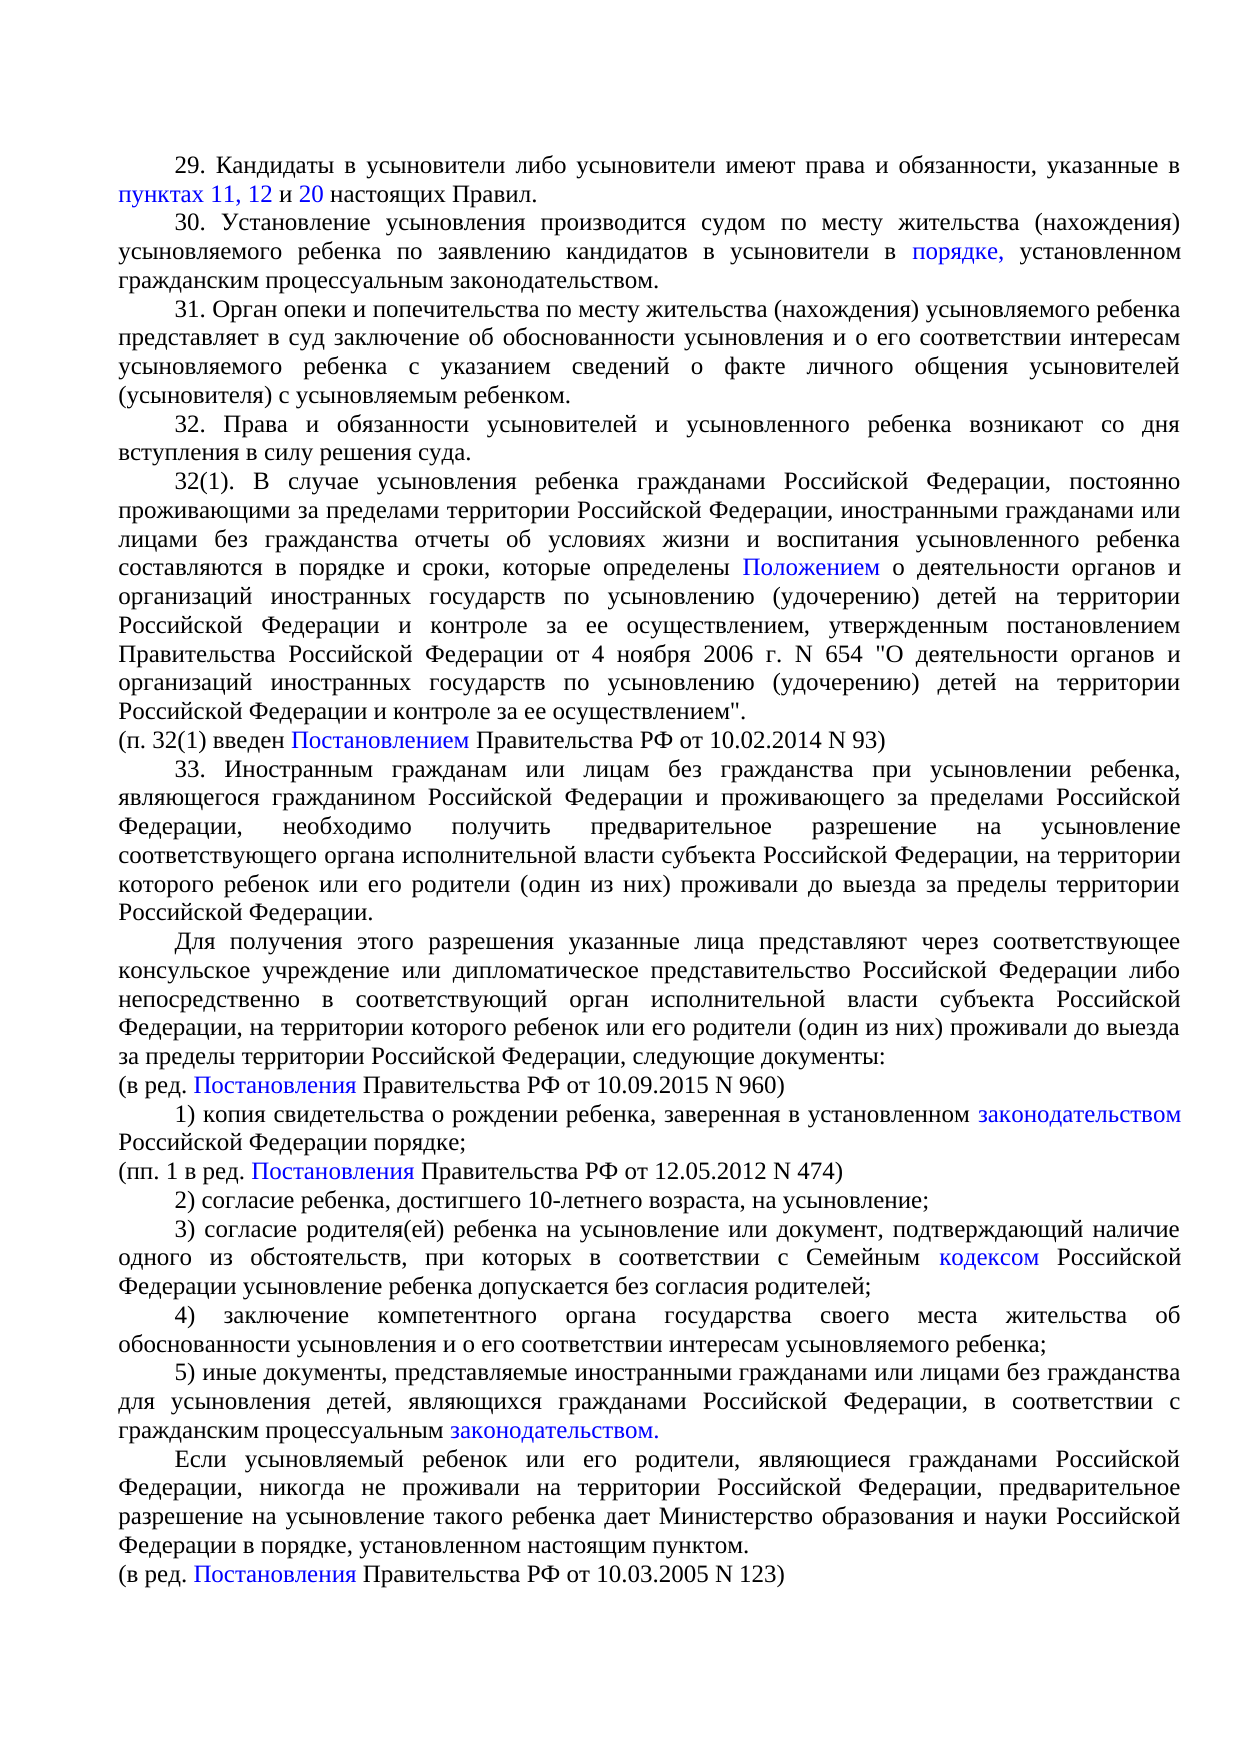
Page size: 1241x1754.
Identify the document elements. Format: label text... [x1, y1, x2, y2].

text 5) иные документы, представляемые иностранными гражданами или лицами без гражданства для усыновления детей, являющихся гражданами Российской Федерации, в соответствии с гражданским процессуальным законодательством. [118, 1357, 1181, 1444]
text 32. Права и обязанности усыновителей и усыновленного ребенка возникают со дня вступления в силу решения суда. [118, 409, 1181, 466]
text (п. 32(1) введен Постановлением Правительства РФ от 10.02.2014 N 93) [118, 725, 1181, 754]
text (в ред. Постановления Правительства РФ от 10.03.2005 N 123) [118, 1559, 1181, 1587]
text 31. Орган опеки и попечительства по месту жительства (нахождения) усыновляемого ребенка представляет в суд заключение об обоснованности усыновления и о его соответствии интересам усыновляемого ребенка с указанием сведений о факте личного общения усыновителей (усыновителя) с усыновляемым ребенком. [118, 294, 1181, 409]
text 33. Иностранным гражданам или лицам без гражданства при усыновлении ребенка, являющегося гражданином Российской Федерации и проживающего за пределами Российской Федерации, необходимо получить предварительное разрешение на усыновление соответствующего органа исполнительной власти субъекта Российской Федерации, на территории которого ребенок или его родители (один из них) проживали до выезда за пределы территории Российской Федерации. [118, 754, 1181, 926]
text 29. Кандидаты в усыновители либо усыновители имеют права и обязанности, указанные в пунктах 11, 12 и 20 настоящих Правил. [118, 150, 1181, 207]
text 32(1). В случае усыновления ребенка гражданами Российской Федерации, постоянно проживающими за пределами территории Российской Федерации, иностранными гражданами или лицами без гражданства отчеты об условиях жизни и воспитания усыновленного ребенка составляются в порядке и сроки, которые определены Положением о деятельности органов и организаций иностранных государств по усыновлению (удочерению) детей на территории Российской Федерации и контроле за ее осуществлением, утвержденным постановлением Правительства Российской Федерации от 4 ноября 2006 г. N 654 "О деятельности органов и организаций иностранных государств по усыновлению (удочерению) детей на территории Российской Федерации и контроле за ее осуществлением". [118, 466, 1181, 725]
text 3) согласие родителя(ей) ребенка на усыновление или документ, подтверждающий наличие одного из обстоятельств, при которых в соответствии с Семейным кодексом Российской Федерации усыновление ребенка допускается без согласия родителей; [118, 1214, 1181, 1300]
text (в ред. Постановления Правительства РФ от 10.09.2015 N 960) [118, 1070, 1181, 1099]
text 2) согласие ребенка, достигшего 10-летнего возраста, на усыновление; [118, 1185, 1181, 1214]
text Если усыновляемый ребенок или его родители, являющиеся гражданами Российской Федерации, никогда не проживали на территории Российской Федерации, предварительное разрешение на усыновление такого ребенка дает Министерство образования и науки Российской Федерации в порядке, установленном настоящим пунктом. [118, 1444, 1181, 1559]
text 1) копия свидетельства о рождении ребенка, заверенная в установленном законодательством Российской Федерации порядке; [118, 1099, 1181, 1156]
text 4) заключение компетентного органа государства своего места жительства об обоснованности усыновления и о его соответствии интересам усыновляемого ребенка; [118, 1300, 1181, 1357]
text 30. Установление усыновления производится судом по месту жительства (нахождения) усыновляемого ребенка по заявлению кандидатов в усыновители в порядке, установленном гражданским процессуальным законодательством. [118, 207, 1181, 294]
text Для получения этого разрешения указанные лица представляют через соответствующее консульское учреждение или дипломатическое представительство Российской Федерации либо непосредственно в соответствующий орган исполнительной власти субъекта Российской Федерации, на территории которого ребенок или его родители (один из них) проживали до выезда за пределы территории Российской Федерации, следующие документы: [118, 926, 1181, 1070]
text (пп. 1 в ред. Постановления Правительства РФ от 12.05.2012 N 474) [118, 1156, 1181, 1185]
